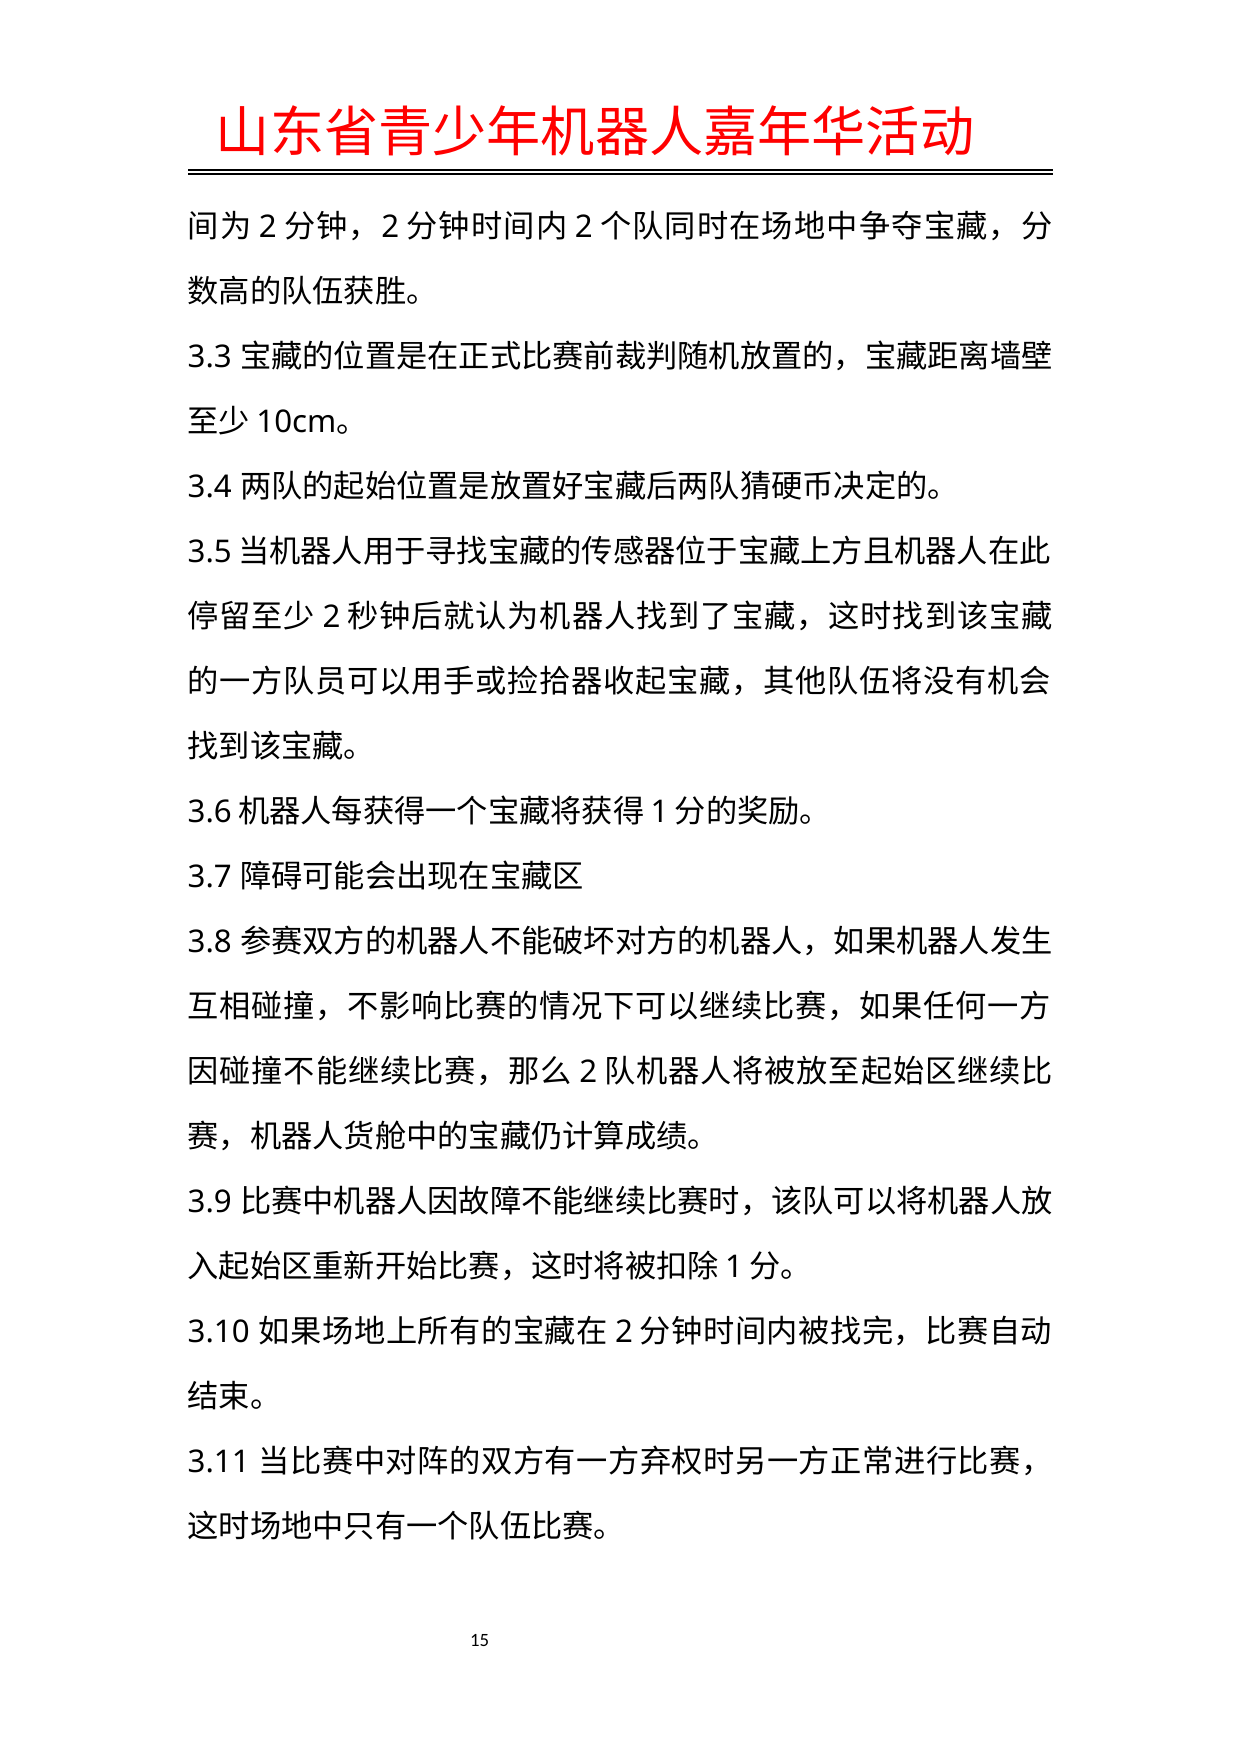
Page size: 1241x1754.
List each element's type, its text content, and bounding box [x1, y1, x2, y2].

text 3.8 参赛双方的机器人不能破坏对方的机器人，如果机器人发生互相碰撞，不影响比赛的情况下可以继续比赛，如果任何一方因碰撞不能继续比赛，那么2队机器人将被放至起始区继续比赛，机器人货舱中的宝藏仍计算成绩。 [187, 906, 1053, 1166]
text 3.5当机器人用于寻找宝藏的传感器位于宝藏上方且机器人在此停留至少2秒钟后就认为机器人找到了宝藏，这时找到该宝藏的一方队员可以用手或捡拾器收起宝藏，其他队伍将没有机会找到该宝藏。 [187, 516, 1053, 776]
text 3.7 障碍可能会出现在宝藏区 [187, 841, 1053, 906]
text 3.6机器人每获得一个宝藏将获得1分的奖励。 [187, 776, 1053, 841]
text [187, 191, 1053, 321]
text 3.10 如果场地上所有的宝藏在2分钟时间内被找完，比赛自动结束。 [187, 1296, 1053, 1426]
text 3.9 比赛中机器人因故障不能继续比赛时，该队可以将机器人放入起始区重新开始比赛，这时将被扣除1分。 [187, 1166, 1053, 1296]
text 3.4 两队的起始位置是放置好宝藏后两队猜硬币决定的。 [187, 451, 1053, 516]
text 3.11 当比赛中对阵的双方有一方弃权时另一方正常进行比赛，这时场地中只有一个队伍比赛。 [187, 1426, 1053, 1556]
text 3.3 宝藏的位置是在正式比赛前裁判随机放置的，宝藏距离墙壁至少10cm。 [187, 321, 1053, 451]
